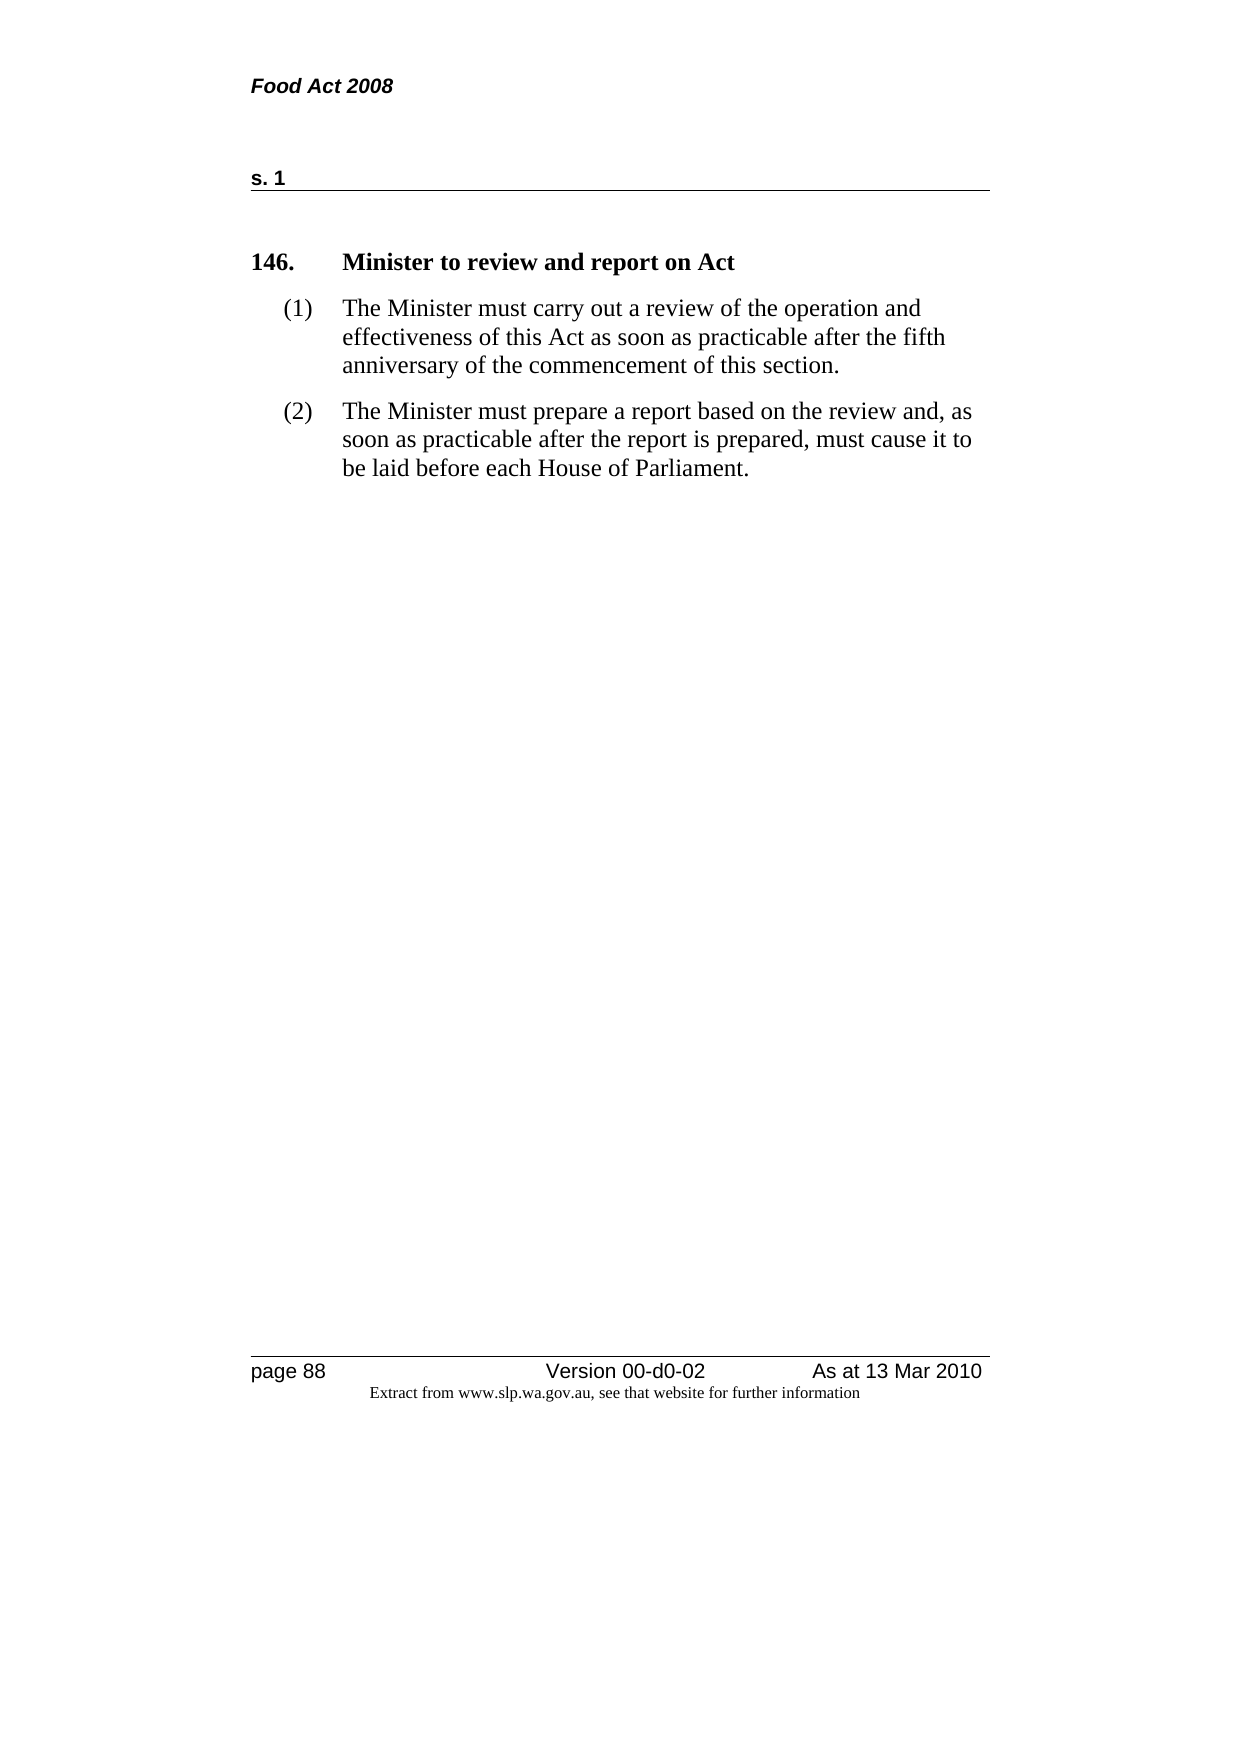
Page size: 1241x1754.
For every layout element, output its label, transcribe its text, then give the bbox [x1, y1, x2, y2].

text (1) The Minister must carry out a review of the operation and effectiveness of this Act as soon as practicable after the fifth anniversary of the commencement of this section. [251, 293, 990, 379]
subtitle 146. Minister to review and report on Act [251, 247, 990, 276]
text (2) The Minister must prepare a report based on the review and, as soon as practicable after the report is prepared, must cause it to be laid before each House of Parliament. [251, 396, 990, 482]
